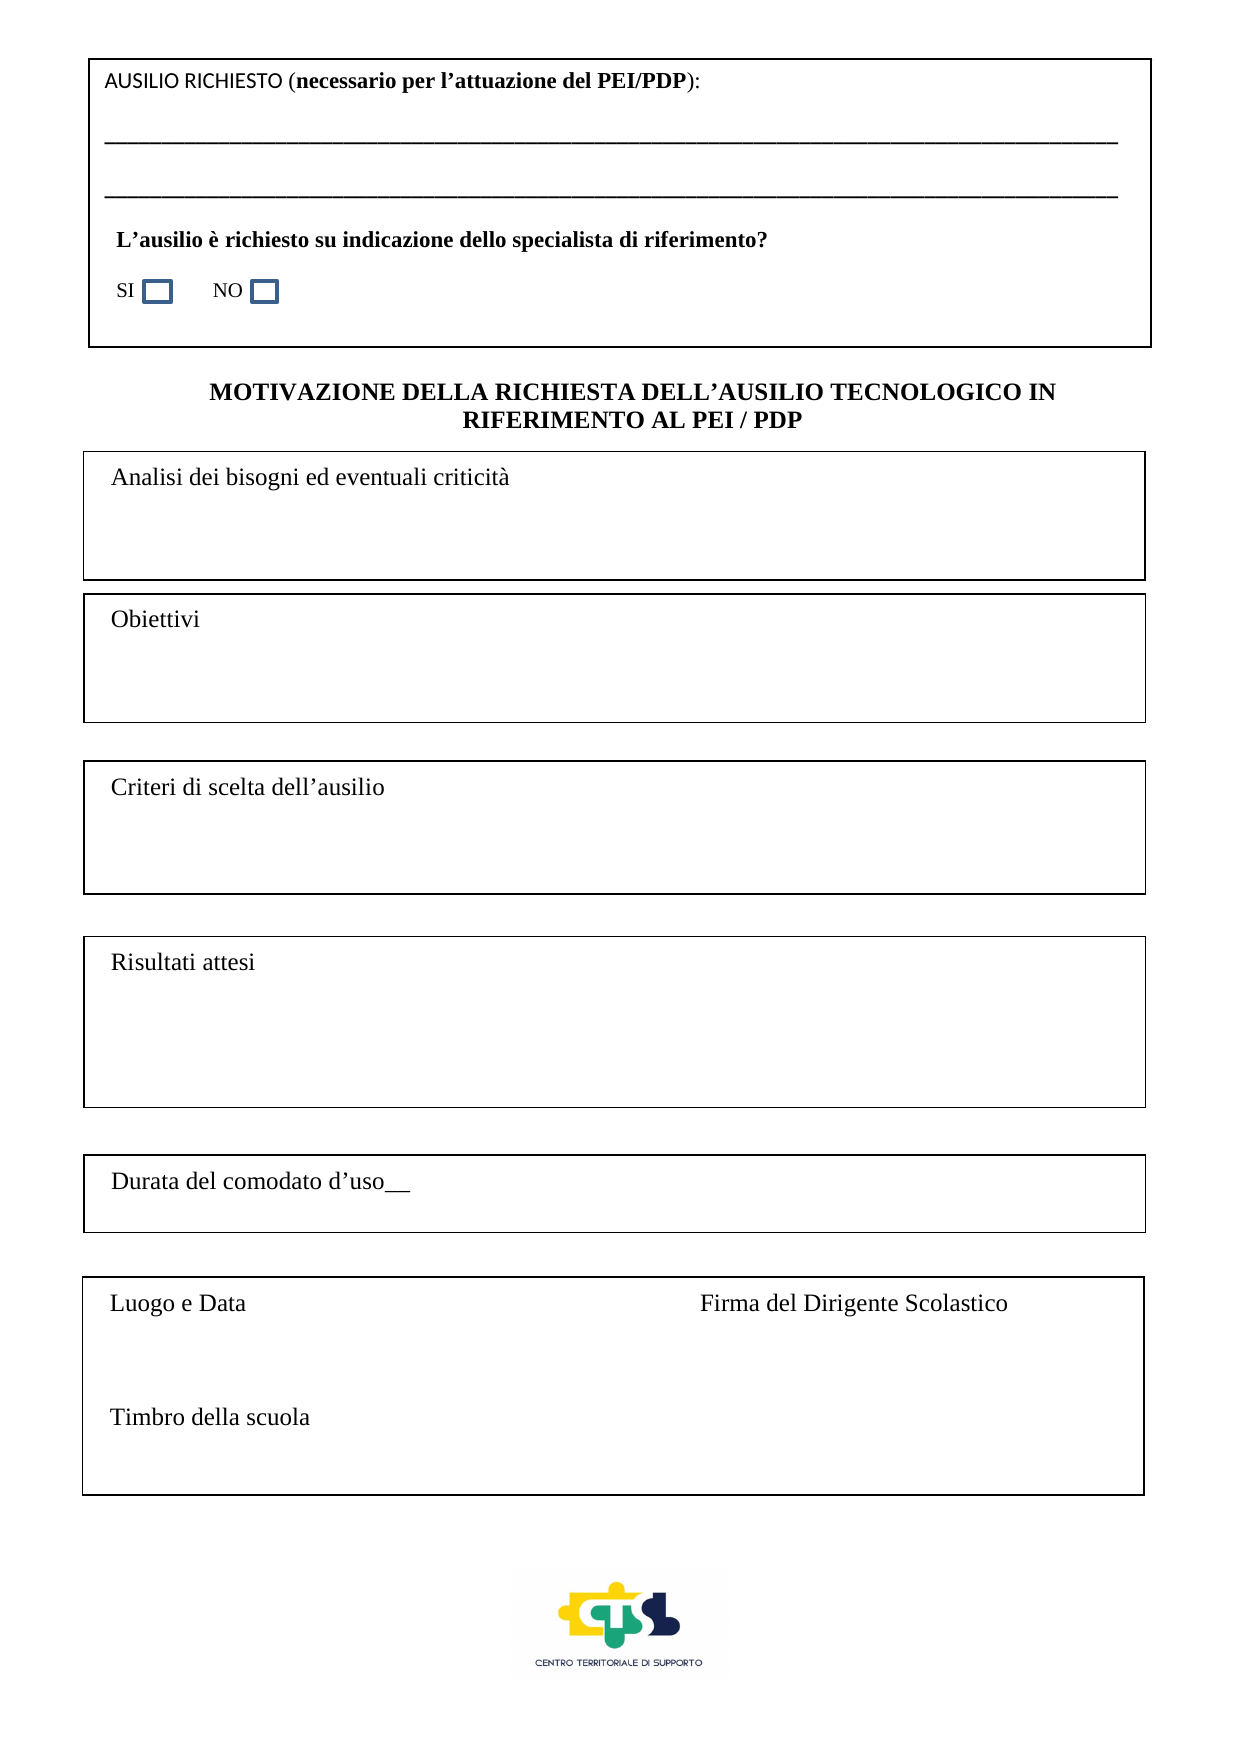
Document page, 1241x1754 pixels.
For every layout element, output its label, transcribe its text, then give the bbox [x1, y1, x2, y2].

text MOTIVAZIONE DELLA RICHIESTA DELL’AUSILIO TECNOLOGICO IN RIFERIMENTO AL PEI / PDP [209, 377, 1106, 434]
picture [508, 1568, 733, 1681]
